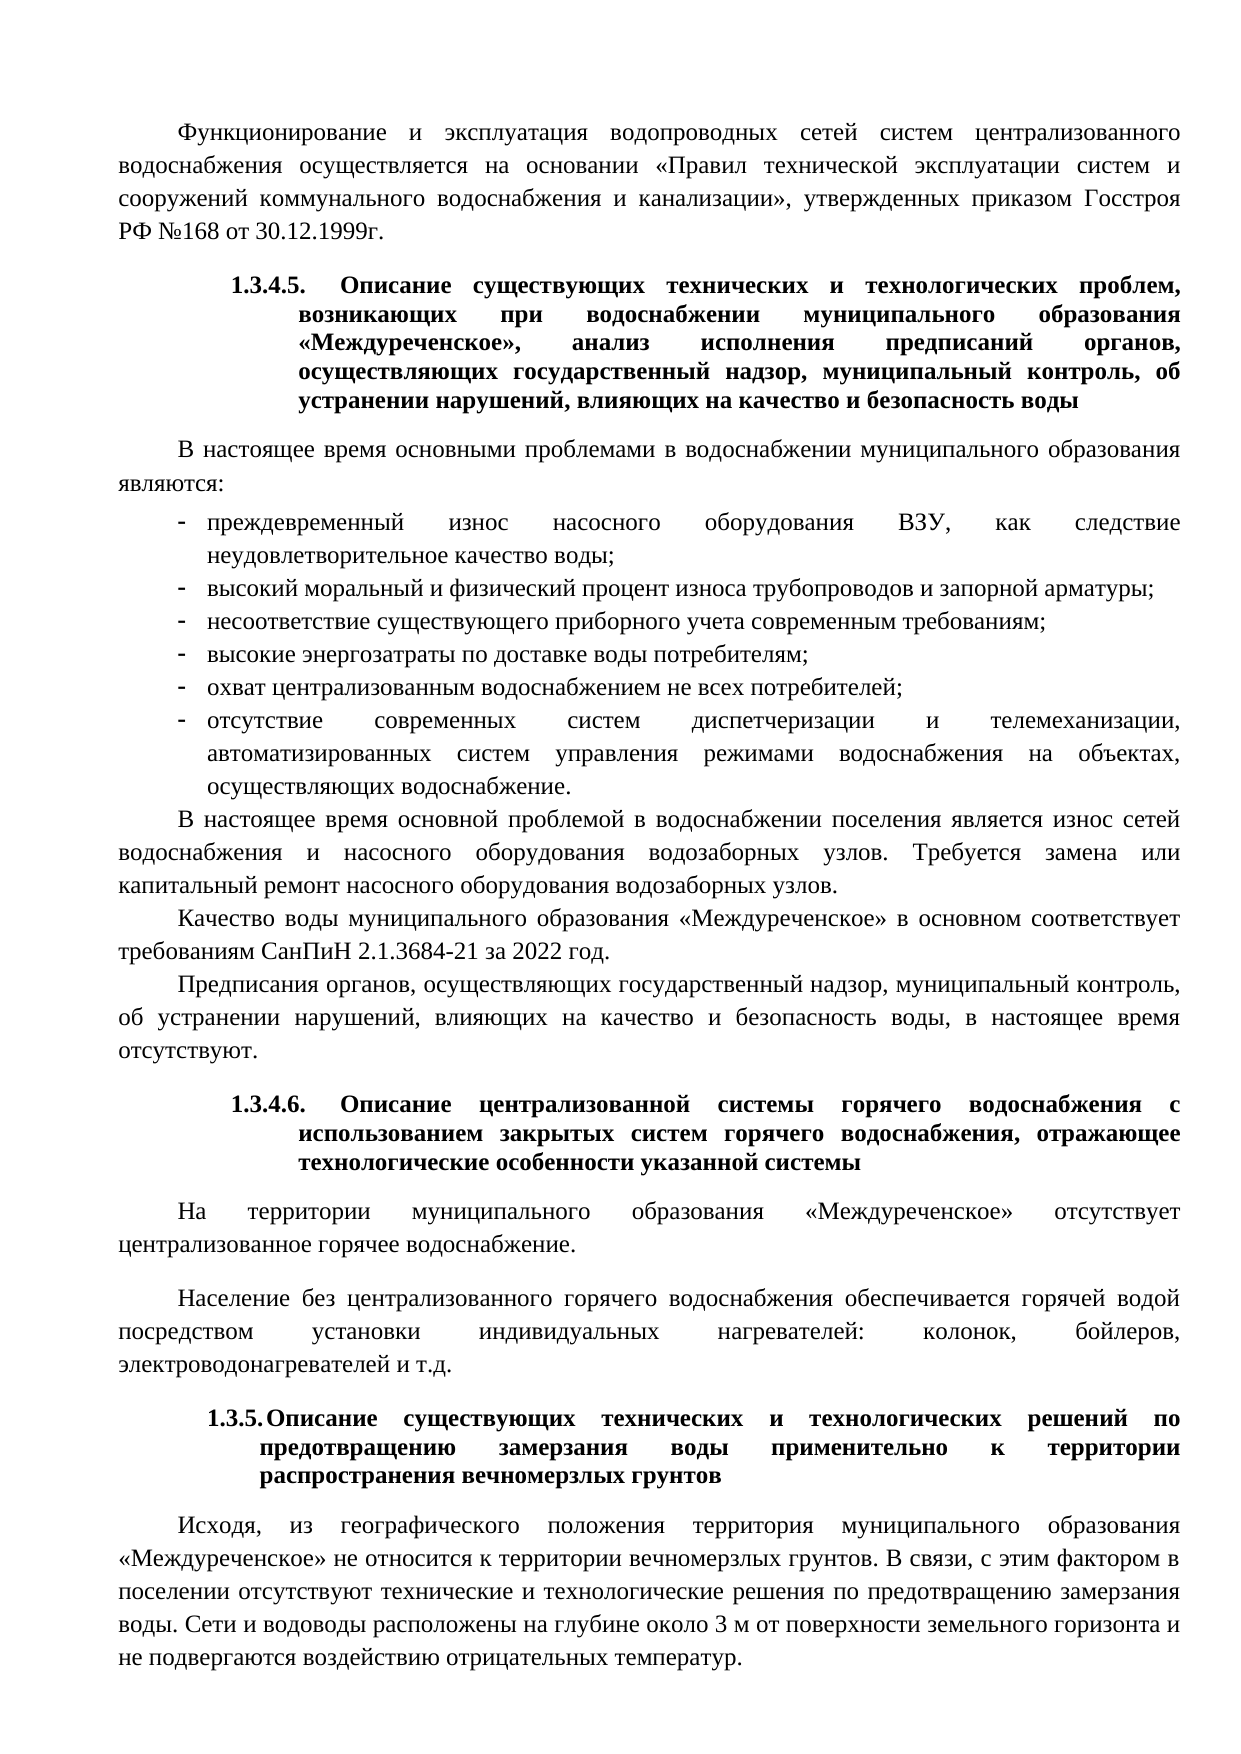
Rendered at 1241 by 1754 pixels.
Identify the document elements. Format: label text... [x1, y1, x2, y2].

list охват централизованным водоснабжением не всех потребителей; [177, 672, 1181, 701]
text В настоящее время основной проблемой в водоснабжении поселения является износ сетей водоснабжения и насосного оборудования водозаборных узлов. Требуется замена или капитальный ремонт насосного оборудования водозаборных узлов. [118, 804, 1181, 899]
text Функционирование и эксплуатация водопроводных сетей систем централизованного водоснабжения осуществляется на основании «Правил технической эксплуатации систем и сооружений коммунального водоснабжения и канализации», утвержденных приказом Госстроя РФ №168 от 30.12.1999г. [118, 117, 1181, 245]
text Исходя, из географического положения территория муниципального образования «Междуреченское» не относится к территории вечномерзлых грунтов. В связи, с этим фактором в поселении отсутствуют технические и технологические решения по предотвращению замерзания воды. Сети и водоводы расположены на глубине около 3 м от поверхности земельного горизонта и не подвергаются воздействию отрицательных температур. [118, 1510, 1181, 1671]
text Предписания органов, осуществляющих государственный надзор, муниципальный контроль, об устранении нарушений, влияющих на качество и безопасность воды, в настоящее время отсутствуют. [118, 969, 1181, 1064]
text На территории муниципального образования «Междуреченское» отсутствует централизованное горячее водоснабжение. [118, 1196, 1181, 1258]
list преждевременный износ насосного оборудования ВЗУ, как следствие неудовлетворительное качество воды; [177, 507, 1181, 569]
list несоответствие существующего приборного учета современным требованиям; [177, 606, 1181, 635]
subtitle Описание централизованной системы горячего водоснабжения с использованием закрытых систем горячего водоснабжения, отражающее технологические особенности указанной системы [231, 1089, 1181, 1175]
list высокие энергозатраты по доставке воды потребителям; [177, 639, 1181, 668]
text Качество воды муниципального образования «Междуреченское» в основном соответствует требованиям СанПиН 2.1.3684-21 за 2022 год. [118, 903, 1181, 965]
list отсутствие современных систем диспетчеризации и телемеханизации, автоматизированных систем управления режимами водоснабжения на объектах, осуществляющих водоснабжение. [177, 705, 1181, 800]
text В настоящее время основными проблемами в водоснабжении муниципального образования являются: [118, 434, 1181, 496]
text Население без централизованного горячего водоснабжения обеспечивается горячей водой посредством установки индивидуальных нагревателей: колонок, бойлеров, электроводонагревателей и т.д. [118, 1283, 1181, 1378]
subtitle Описание существующих технических и технологических проблем, возникающих при водоснабжении муниципального образования «Междуреченское», анализ исполнения предписаний органов, осуществляющих государственный надзор, муниципальный контроль, об устранении нарушений, влияющих на качество и безопасность воды [231, 270, 1181, 414]
list высокий моральный и физический процент износа трубопроводов и запорной арматуры; [177, 573, 1181, 602]
subtitle Описание существующих технических и технологических решений по предотвращению замерзания воды применительно к территории распространения вечномерзлых грунтов [207, 1403, 1181, 1489]
